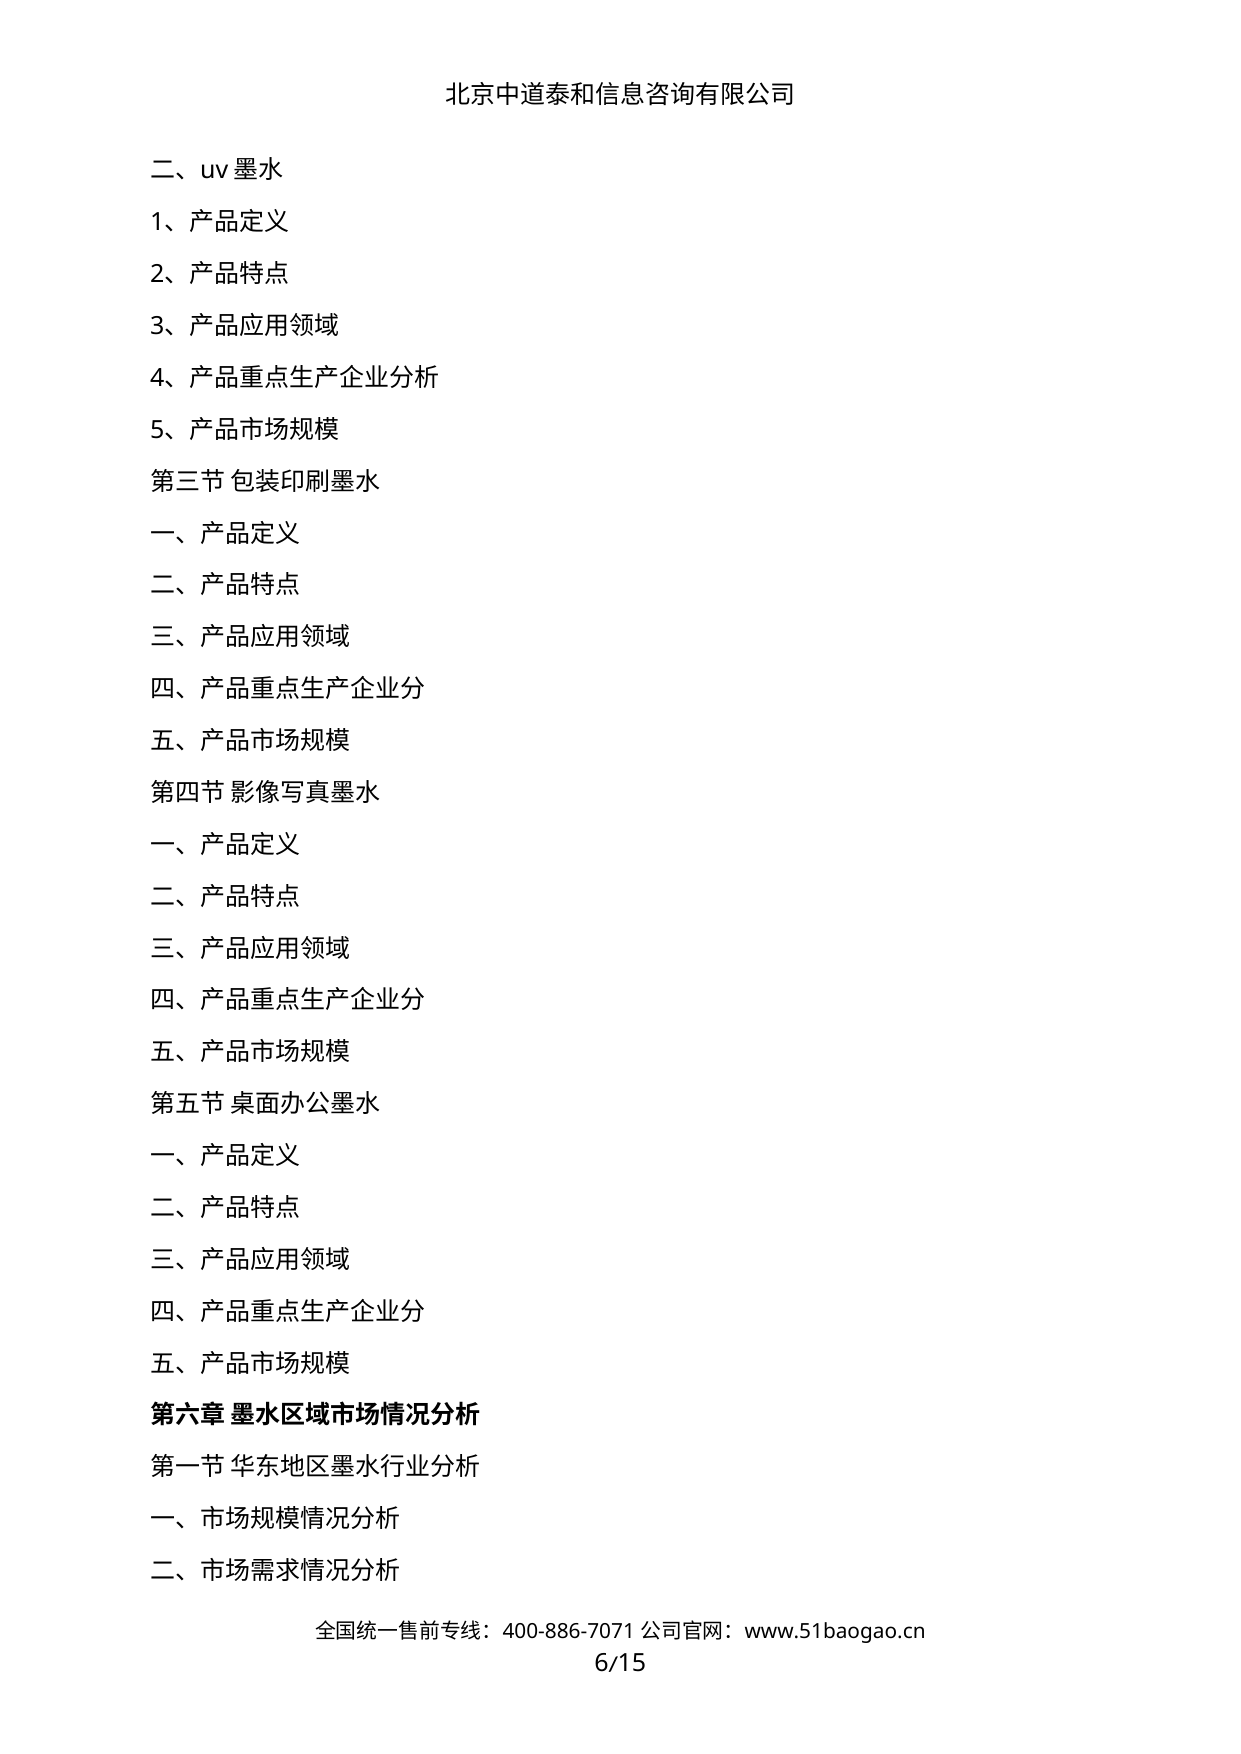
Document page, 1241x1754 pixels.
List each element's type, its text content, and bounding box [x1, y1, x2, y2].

text 四、产品重点生产企业分 [150, 980, 1090, 1016]
text 五、产品市场规模 [150, 1032, 1090, 1068]
text 第三节 包装印刷墨水 [150, 461, 1090, 497]
text 二、产品特点 [150, 1187, 1090, 1224]
text 三、产品应用领域 [150, 617, 1090, 653]
text 五、产品市场规模 [150, 721, 1090, 757]
text 3、产品应用领域 [150, 306, 1090, 342]
text 二、产品特点 [150, 565, 1090, 601]
text 五、产品市场规模 [150, 1343, 1090, 1379]
text 2、产品特点 [150, 254, 1090, 290]
text 一、产品定义 [150, 824, 1090, 861]
text 一、产品定义 [150, 513, 1090, 549]
text 一、产品定义 [150, 1136, 1090, 1172]
text 第六章 墨水区域市场情况分析 [150, 1395, 1090, 1431]
text 二、uv墨水 [150, 150, 1090, 186]
text 二、产品特点 [150, 876, 1090, 912]
text 第五节 桌面办公墨水 [150, 1084, 1090, 1120]
text 一、市场规模情况分析 [150, 1499, 1090, 1535]
text 三、产品应用领域 [150, 928, 1090, 964]
text 第一节 华东地区墨水行业分析 [150, 1447, 1090, 1483]
text 四、产品重点生产企业分 [150, 669, 1090, 705]
text 二、市场需求情况分析 [150, 1551, 1090, 1587]
text 四、产品重点生产企业分 [150, 1291, 1090, 1327]
text 4、产品重点生产企业分析 [150, 357, 1090, 394]
text 5、产品市场规模 [150, 409, 1090, 446]
text 1、产品定义 [150, 202, 1090, 238]
text 三、产品应用领域 [150, 1239, 1090, 1276]
text 第四节 影像写真墨水 [150, 772, 1090, 809]
